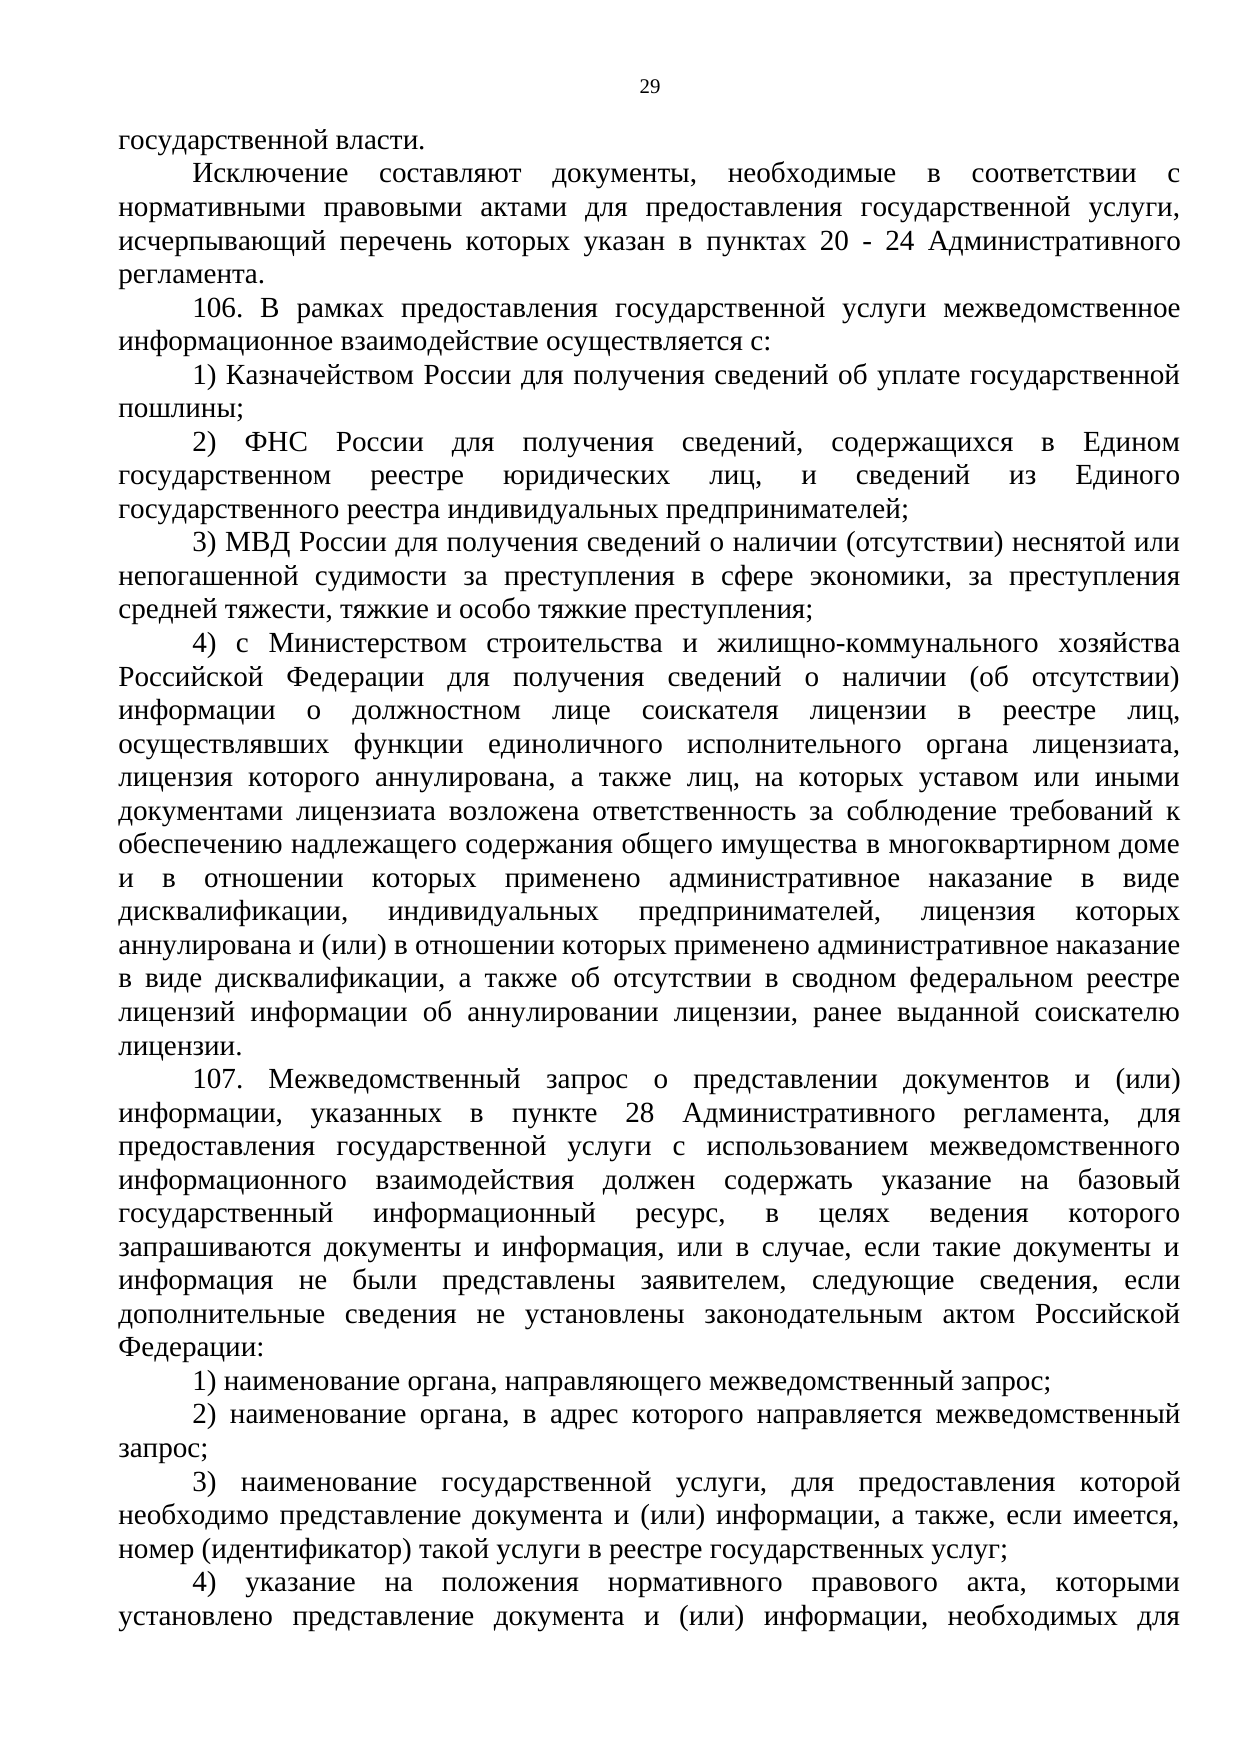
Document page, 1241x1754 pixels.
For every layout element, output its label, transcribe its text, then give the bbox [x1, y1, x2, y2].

text 4) с Министерством строительства и жилищно-коммунального хозяйства Российской Федерации для получения сведений о наличии (об отсутствии) информации о должностном лице соискателя лицензии в реестре лиц, осуществлявших функции единоличного исполнительного органа лицензиата, лицензия которого аннулирована, а также лиц, на которых уставом или иными документами лицензиата возложена ответственность за соблюдение требований к обеспечению надлежащего содержания общего имущества в многоквартирном доме и в отношении которых применено административное наказание в виде дисквалификации, индивидуальных предпринимателей, лицензия которых аннулирована и (или) в отношении которых применено административное наказание в виде дисквалификации, а также об отсутствии в сводном федеральном реестре лицензий информации об аннулировании лицензии, ранее выданной соискателю лицензии. [118, 625, 1181, 1061]
text 3) МВД России для получения сведений о наличии (отсутствии) неснятой или непогашенной судимости за преступления в сфере экономики, за преступления средней тяжести, тяжкие и особо тяжкие преступления; [118, 524, 1181, 625]
text Исключение составляют документы, необходимые в соответствии с нормативными правовыми актами для предоставления государственной услуги, исчерпывающий перечень которых указан в пунктах 20 - 24 Административного регламента. [118, 156, 1181, 290]
text 1) наименование органа, направляющего межведомственный запрос; [118, 1363, 1181, 1397]
text 107. Межведомственный запрос о представлении документов и (или) информации, указанных в пункте 28 Административного регламента, для предоставления государственной услуги с использованием межведомственного информационного взаимодействия должен содержать указание на базовый государственный информационный ресурс, в целях ведения которого запрашиваются документы и информация, или в случае, если такие документы и информация не были представлены заявителем, следующие сведения, если дополнительные сведения не установлены законодательным актом Российской Федерации: [118, 1061, 1181, 1363]
text 2) наименование органа, в адрес которого направляется межведомственный запрос; [118, 1397, 1181, 1464]
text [118, 122, 1181, 156]
text 3) наименование государственной услуги, для предоставления которой необходимо представление документа и (или) информации, а также, если имеется, номер (идентификатор) такой услуги в реестре государственных услуг; [118, 1464, 1181, 1564]
text 2) ФНС России для получения сведений, содержащихся в Едином государственном реестре юридических лиц, и сведений из Единого государственного реестра индивидуальных предпринимателей; [118, 424, 1181, 524]
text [118, 1564, 1181, 1631]
text 1) Казначейством России для получения сведений об уплате государственной пошлины; [118, 357, 1181, 424]
text 106. В рамках предоставления государственной услуги межведомственное информационное взаимодействие осуществляется с: [118, 290, 1181, 357]
